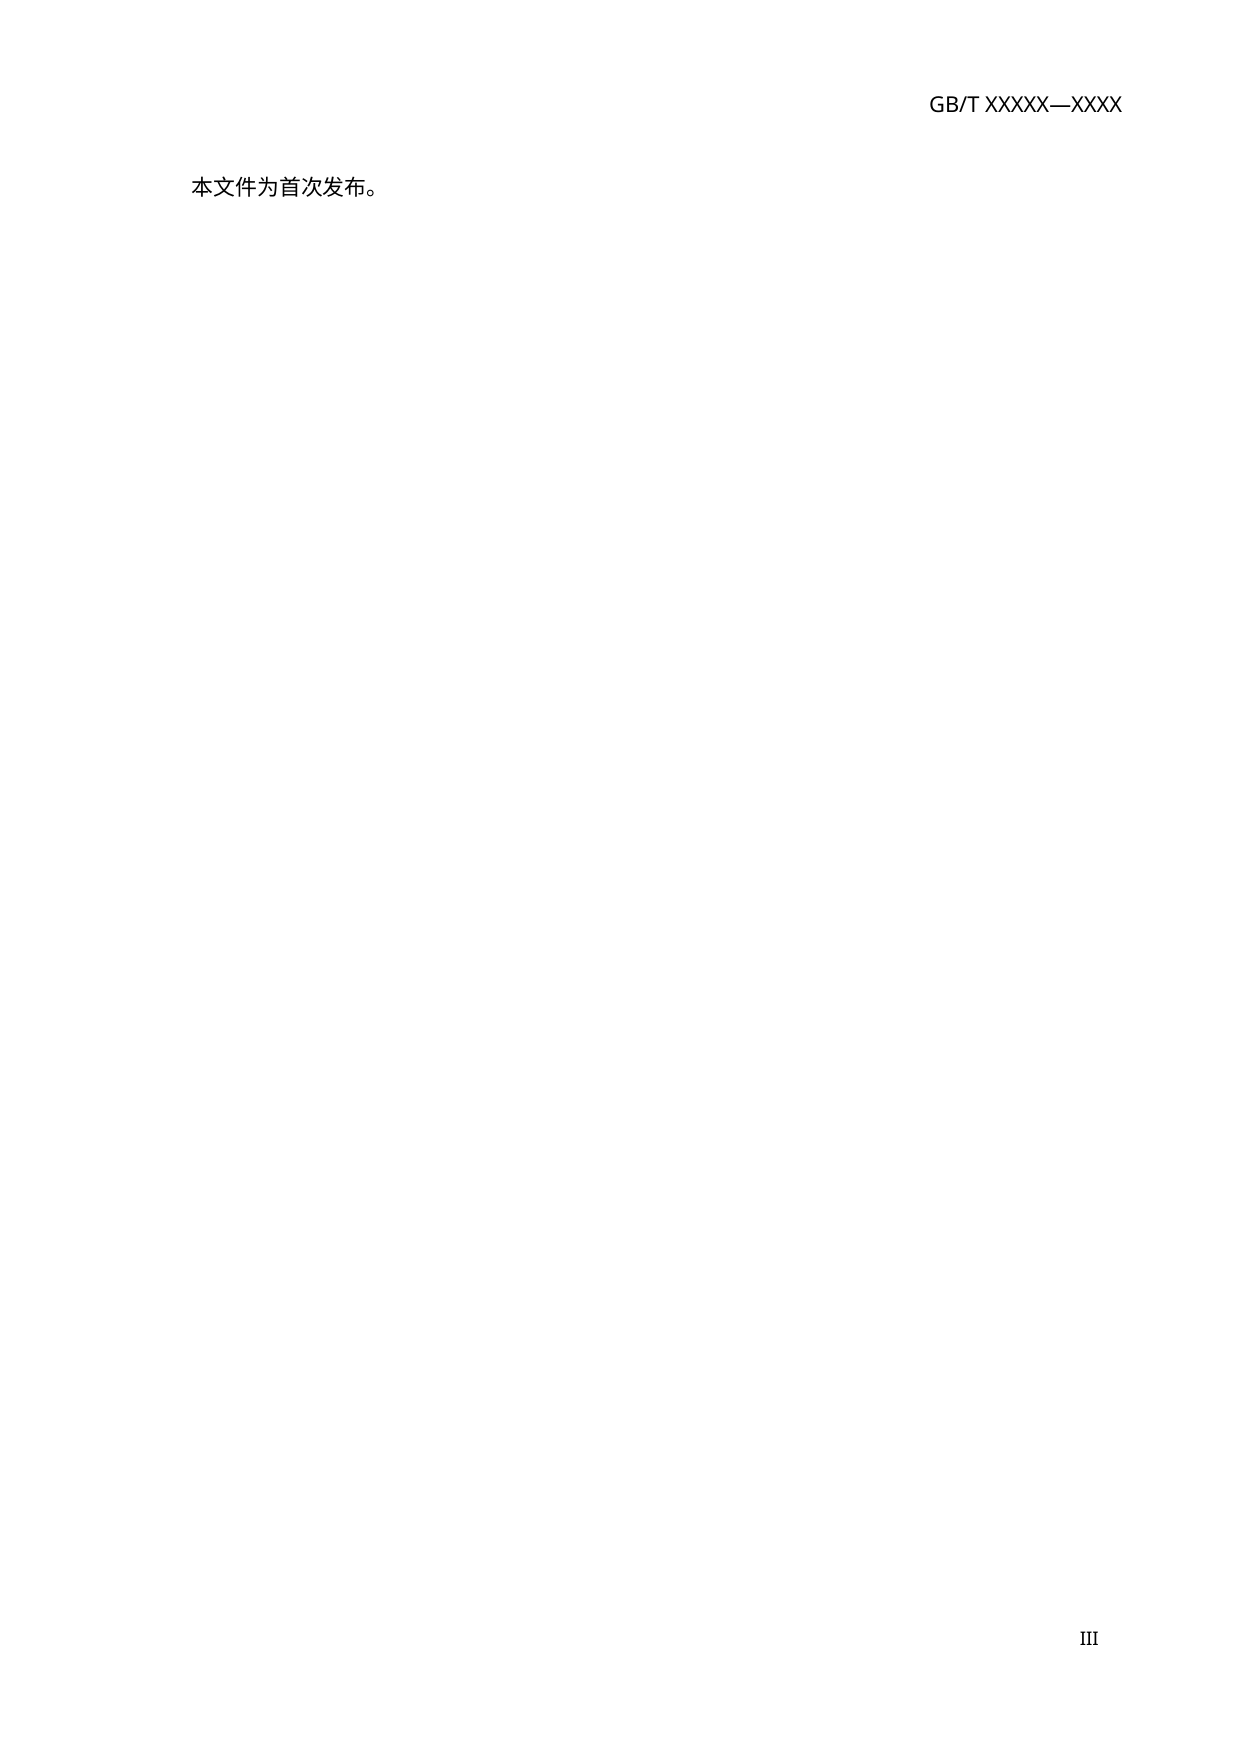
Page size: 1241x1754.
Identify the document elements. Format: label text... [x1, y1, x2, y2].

text 本文件为首次发布。 [148, 156, 1122, 216]
